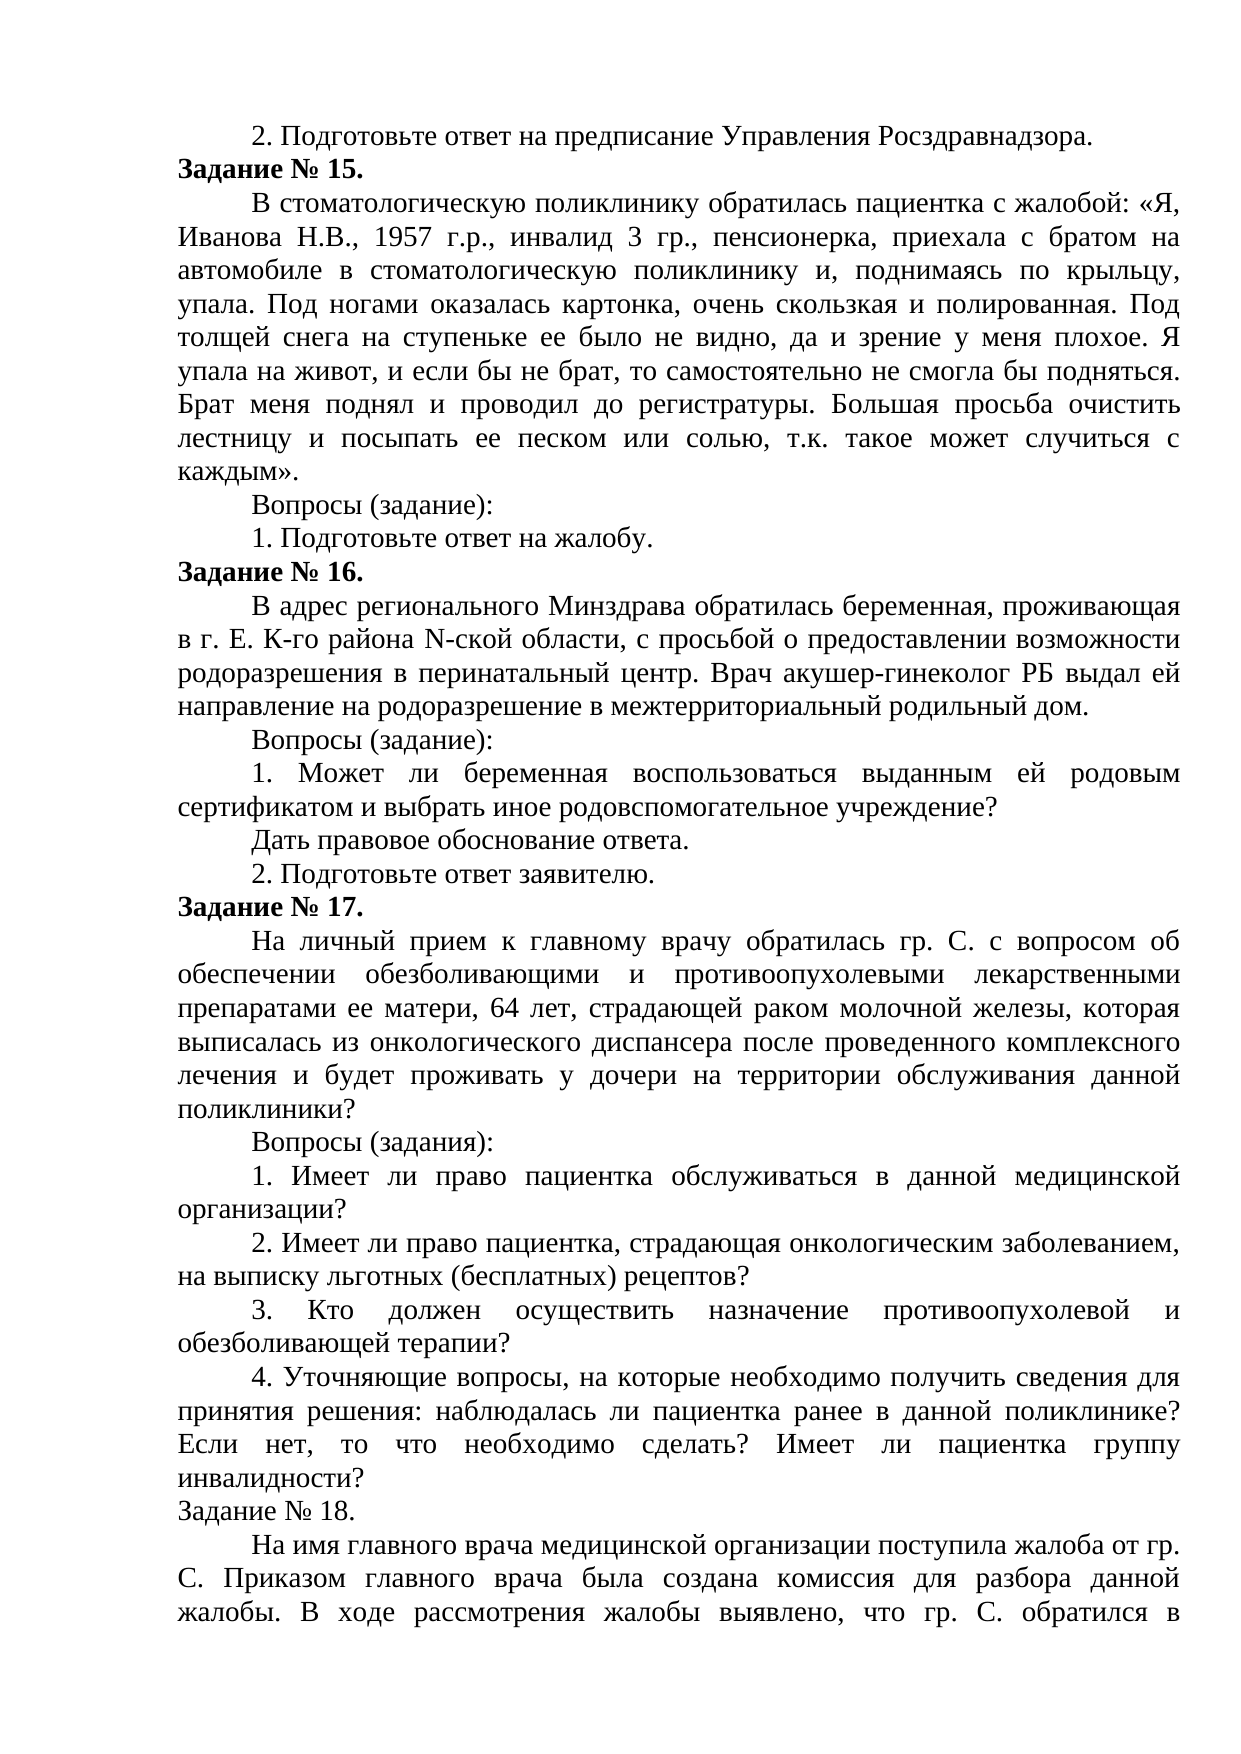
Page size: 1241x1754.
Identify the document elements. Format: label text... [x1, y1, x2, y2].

text Задание № 17. [177, 889, 1181, 923]
list 2. Имеет ли право пациентка, страдающая онкологическим заболеванием, на выписку льготных (бесплатных) рецептов? [177, 1225, 1181, 1292]
list 1. Может ли беременная воспользоваться выданным ей родовым сертификатом и выбрать иное родовспомогательное учреждение? [177, 755, 1181, 822]
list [177, 1527, 1181, 1627]
text Задание № 18. [177, 1493, 1181, 1527]
list В адрес регионального Минздрава обратилась беременная, проживающая в г. Е. К-го района N-ской области, с просьбой о предоставлении возможности родоразрешения в перинатальный центр. Врач акушер-гинеколог РБ выдал ей направление на родоразрешение в межтерриториальный родильный дом. [177, 588, 1181, 722]
list На личный прием к главному врачу обратилась гр. С. с вопросом об обеспечении обезболивающими и противоопухолевыми лекарственными препаратами ее матери, 64 лет, страдающей раком молочной железы, которая выписалась из онкологического диспансера после проведенного комплексного лечения и будет проживать у дочери на территории обслуживания данной поликлиники? [177, 923, 1181, 1124]
list 3. Кто должен осуществить назначение противоопухолевой и обезболивающей терапии? [177, 1292, 1181, 1359]
list 1. Имеет ли право пациентка обслуживаться в данной медицинской организации? [177, 1158, 1181, 1225]
list 1. Подготовьте ответ на жалобу. [177, 521, 1181, 554]
text Задание № 15. [177, 152, 1181, 185]
list Вопросы (задание): [177, 487, 1181, 521]
list Дать правовое обоснование ответа. [177, 822, 1181, 856]
list Вопросы (задания): [177, 1124, 1181, 1158]
list В стоматологическую поликлинику обратилась пациентка с жалобой: «Я, Иванова Н.В., 1957 г.р., инвалид 3 гр., пенсионерка, приехала с братом на автомобиле в стоматологическую поликлинику и, поднимаясь по крыльцу, упала. Под ногами оказалась картонка, очень скользкая и полированная. Под толщей снега на ступеньке ее было не видно, да и зрение у меня плохое. Я упала на живот, и если бы не брат, то самостоятельно не смогла бы подняться. Брат меня поднял и проводил до регистратуры. Большая просьба очистить лестницу и посыпать ее песком или солью, т.к. такое может случиться с каждым». [177, 185, 1181, 487]
list 2. Подготовьте ответ заявителю. [177, 856, 1181, 889]
text Задание № 16. [177, 554, 1181, 588]
list Вопросы (задание): [177, 722, 1181, 755]
list 4. Уточняющие вопросы, на которые необходимо получить сведения для принятия решения: наблюдалась ли пациентка ранее в данной поликлинике? Если нет, то что необходимо сделать? Имеет ли пациентка группу инвалидности? [177, 1359, 1181, 1493]
list 2. Подготовьте ответ на предписание Управления Росздравнадзора. [177, 118, 1181, 152]
